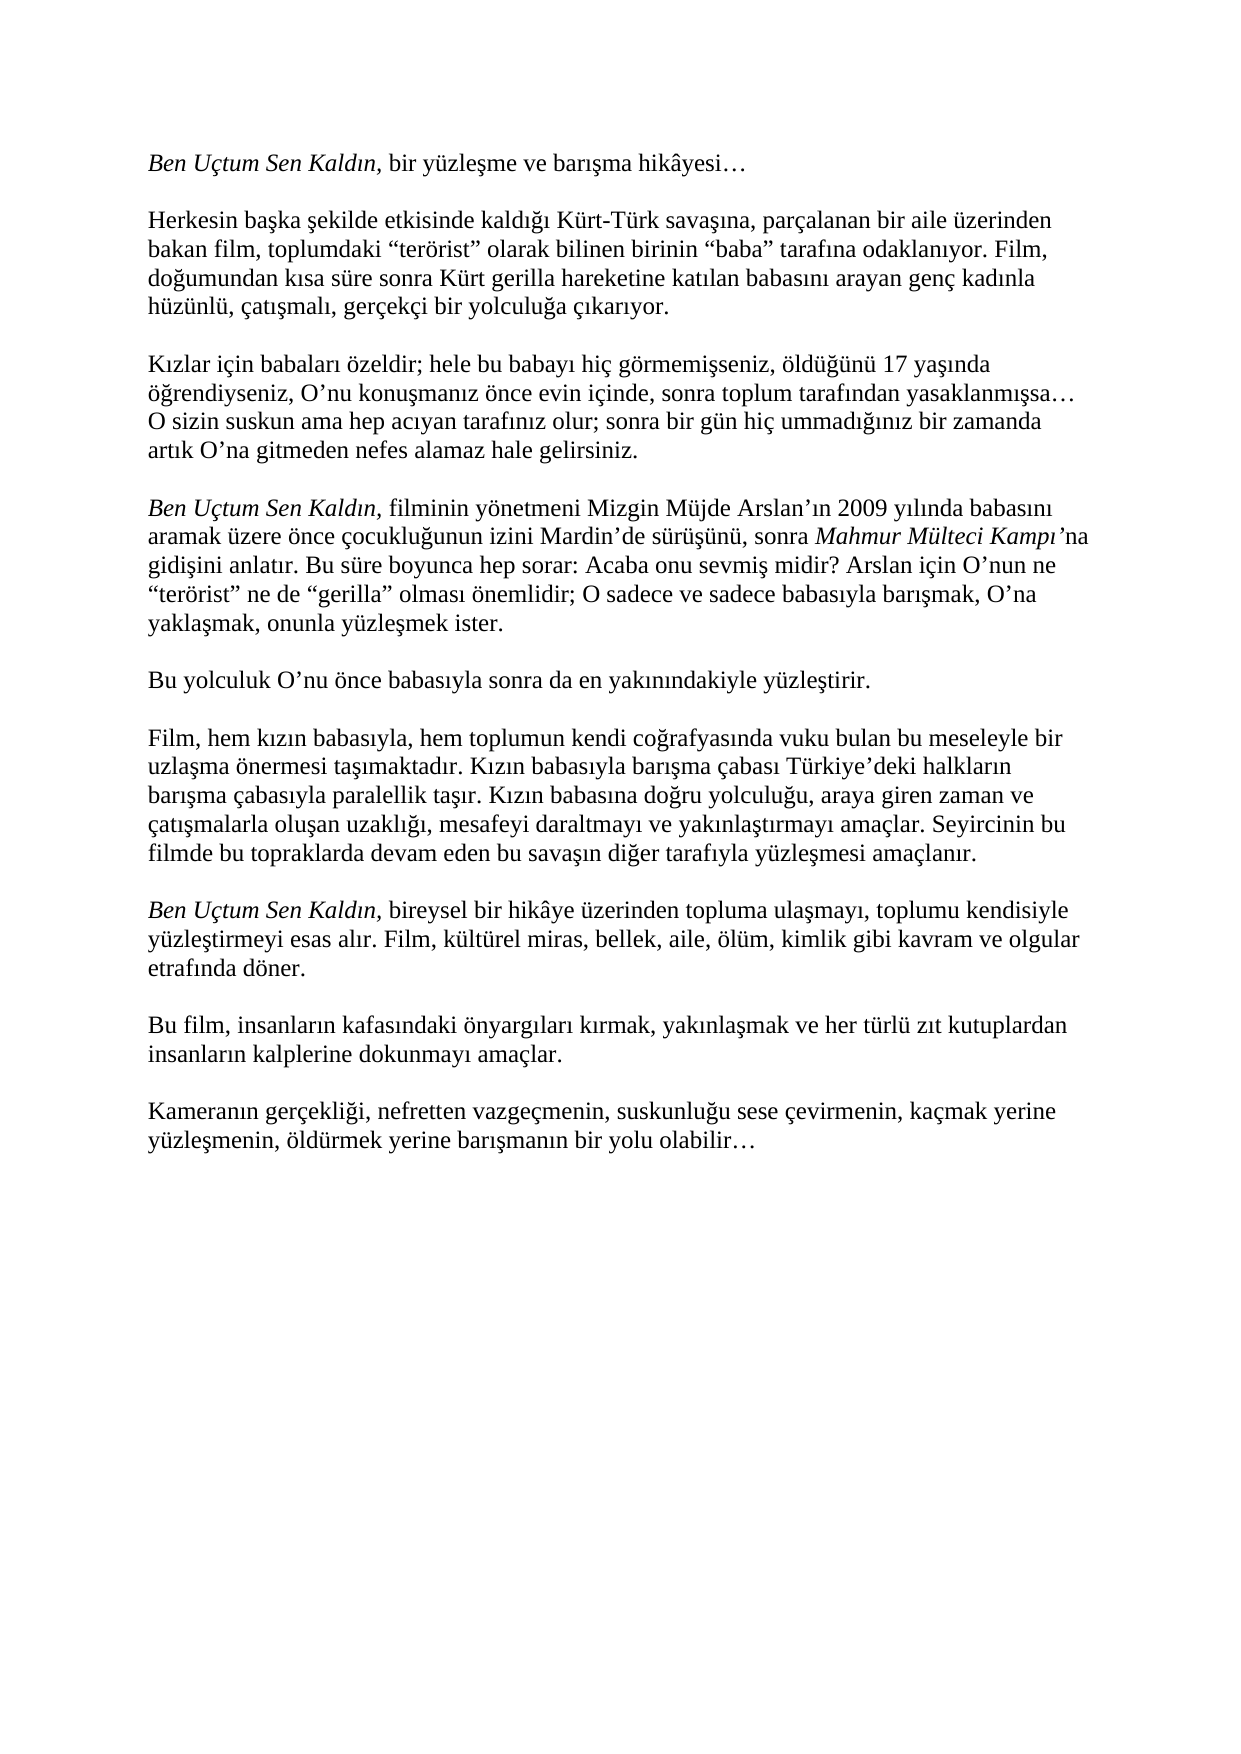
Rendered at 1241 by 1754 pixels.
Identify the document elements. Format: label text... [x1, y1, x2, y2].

text Kızlar için babaları özeldir; hele bu babayı hiç görmemişseniz, öldüğünü 17 yaşında öğrendiyseniz, O’nu konuşmanız önce evin içinde, sonra toplum tarafından yasaklanmışsa… O sizin suskun ama hep acıyan tarafınız olur; sonra bir gün hiç ummadığınız bir zamanda artık O’na gitmeden nefes alamaz hale gelirsiniz. [148, 349, 1093, 464]
text Bu film, insanların kafasındaki önyargıları kırmak, yakınlaşmak ve her türlü zıt kutuplardan insanların kalplerine dokunmayı amaçlar. [148, 1010, 1093, 1068]
text Kameranın gerçekliği, nefretten vazgeçmenin, suskunluğu sese çevirmenin, kaçmak yerine yüzleşmenin, öldürmek yerine barışmanın bir yolu olabilir… [148, 1096, 1093, 1154]
text Ben Uçtum Sen Kaldın, bir yüzleşme ve barışma hikâyesi… [148, 148, 1093, 176]
text Ben Uçtum Sen Kaldın, bireysel bir hikâye üzerinden topluma ulaşmayı, toplumu kendisiyle yüzleştirmeyi esas alır. Film, kültürel miras, bellek, aile, ölüm, kimlik gibi kavram ve olgular etrafında döner. [148, 895, 1093, 981]
text Herkesin başka şekilde etkisinde kaldığı Kürt-Türk savaşına, parçalanan bir aile üzerinden bakan film, toplumdaki “terörist” olarak bilinen birinin “baba” tarafına odaklanıyor. Film, doğumundan kısa süre sonra Kürt gerilla hareketine katılan babasını arayan genç kadınla hüzünlü, çatışmalı, gerçekçi bir yolculuğa çıkarıyor. [148, 205, 1093, 320]
text Film, hem kızın babasıyla, hem toplumun kendi coğrafyasında vuku bulan bu meseleyle bir uzlaşma önermesi taşımaktadır. Kızın babasıyla barışma çabası Türkiye’deki halkların barışma çabasıyla paralellik taşır. Kızın babasına doğru yolculuğu, araya giren zaman ve çatışmalarla oluşan uzaklığı, mesafeyi daraltmayı ve yakınlaştırmayı amaçlar. Seyircinin bu filmde bu topraklarda devam eden bu savaşın diğer tarafıyla yüzleşmesi amaçlanır. [148, 723, 1093, 866]
text Ben Uçtum Sen Kaldın, filminin yönetmeni Mizgin Müjde Arslan’ın 2009 yılında babasını aramak üzere önce çocukluğunun izini Mardin’de sürüşünü, sonra Mahmur Mülteci Kampı’na gidişini anlatır. Bu süre boyunca hep sorar: Acaba onu sevmiş midir? Arslan için O’nun ne “terörist” ne de “gerilla” olması önemlidir; O sadece ve sadece babasıyla barışmak, O’na yaklaşmak, onunla yüzleşmek ister. [148, 493, 1093, 636]
text Bu yolculuk O’nu önce babasıyla sonra da en yakınındakiyle yüzleştirir. [148, 665, 1093, 694]
